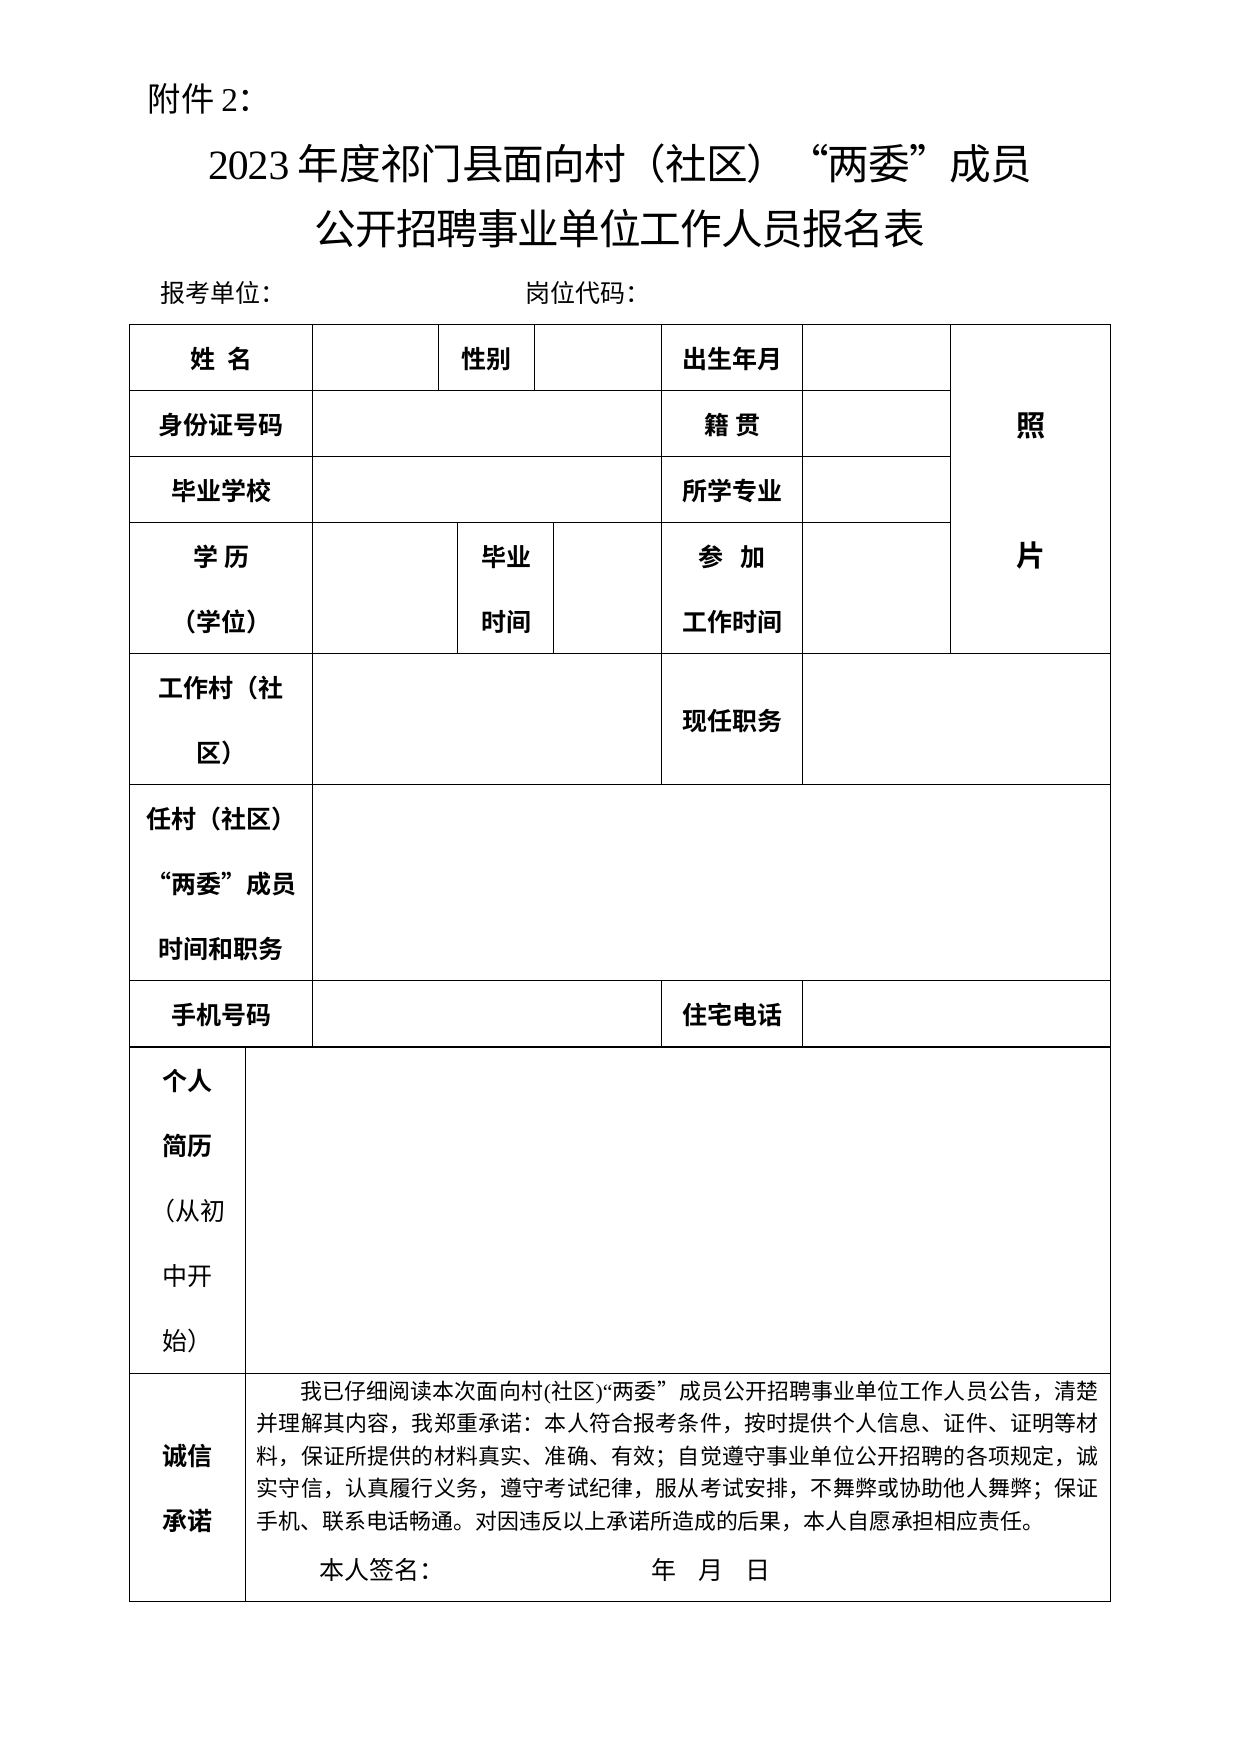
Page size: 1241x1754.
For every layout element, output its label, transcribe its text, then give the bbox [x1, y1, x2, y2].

table_cell 毕业 时间 [458, 523, 553, 653]
table_cell [313, 785, 1110, 980]
table_cell [803, 391, 950, 456]
table_cell 籍 贯 [662, 391, 802, 456]
table_header 性别 [439, 325, 534, 390]
table_cell [313, 457, 661, 522]
table_cell 个人 简历 （从初中开始） [130, 1048, 245, 1372]
table_cell [803, 523, 950, 653]
table_cell 诚信 承诺 [130, 1374, 245, 1601]
table_cell 身份证号码 [130, 391, 312, 456]
text 报考单位： 岗位代码： [148, 259, 1092, 324]
text 附件2： [148, 64, 1092, 129]
table_header [803, 325, 950, 390]
table_cell 住宅电话 [662, 981, 802, 1046]
table_cell 我已仔细阅读本次面向村(社区)“两委”成员公开招聘事业单位工作人员公告，清楚并理解其内容，我郑重承诺：本人符合报考条件，按时提供个人信息、证件、证明等材料，保证所提供的材料真实、准确、有效；自觉遵守事业单位公开招聘的各项规定，诚实守信，认真履行义务，遵守考试纪律，服从考试安排，不舞弊或协助他人舞弊；保证手机、联系电话畅通。对因违反以上承诺所造成的后果，本人自愿承担相应责任。 本人签名： 年 月 日 [246, 1374, 1110, 1601]
text 公开招聘事业单位工作人员报名表 [148, 194, 1092, 259]
table_cell 毕业学校 [130, 457, 312, 522]
table_cell 参 加 工作时间 [662, 523, 802, 653]
table_cell [246, 1048, 1110, 1372]
text 2023年度祁门县面向村（社区）“两委”成员 [148, 129, 1092, 194]
table_cell 所学专业 [662, 457, 802, 522]
table_header 出生年月 [662, 325, 802, 390]
table_cell [803, 457, 950, 522]
table_cell [313, 391, 661, 456]
table_header 照 片 [951, 325, 1110, 653]
table_cell 工作村（社区） [130, 654, 312, 784]
table_cell [803, 654, 1110, 784]
table_header [313, 325, 438, 390]
table_cell 学 历 （学位） [130, 523, 312, 653]
table_header [535, 325, 661, 390]
table_cell [313, 523, 457, 653]
table_header 姓 名 [130, 325, 312, 390]
table_cell 任村（社区）“两委”成员时间和职务 [130, 785, 312, 980]
table_cell [313, 654, 661, 784]
table_cell [554, 523, 661, 653]
table_cell [803, 981, 1110, 1046]
table_cell 现任职务 [662, 654, 802, 784]
table_cell 手机号码 [130, 981, 312, 1046]
table_cell [313, 981, 661, 1046]
